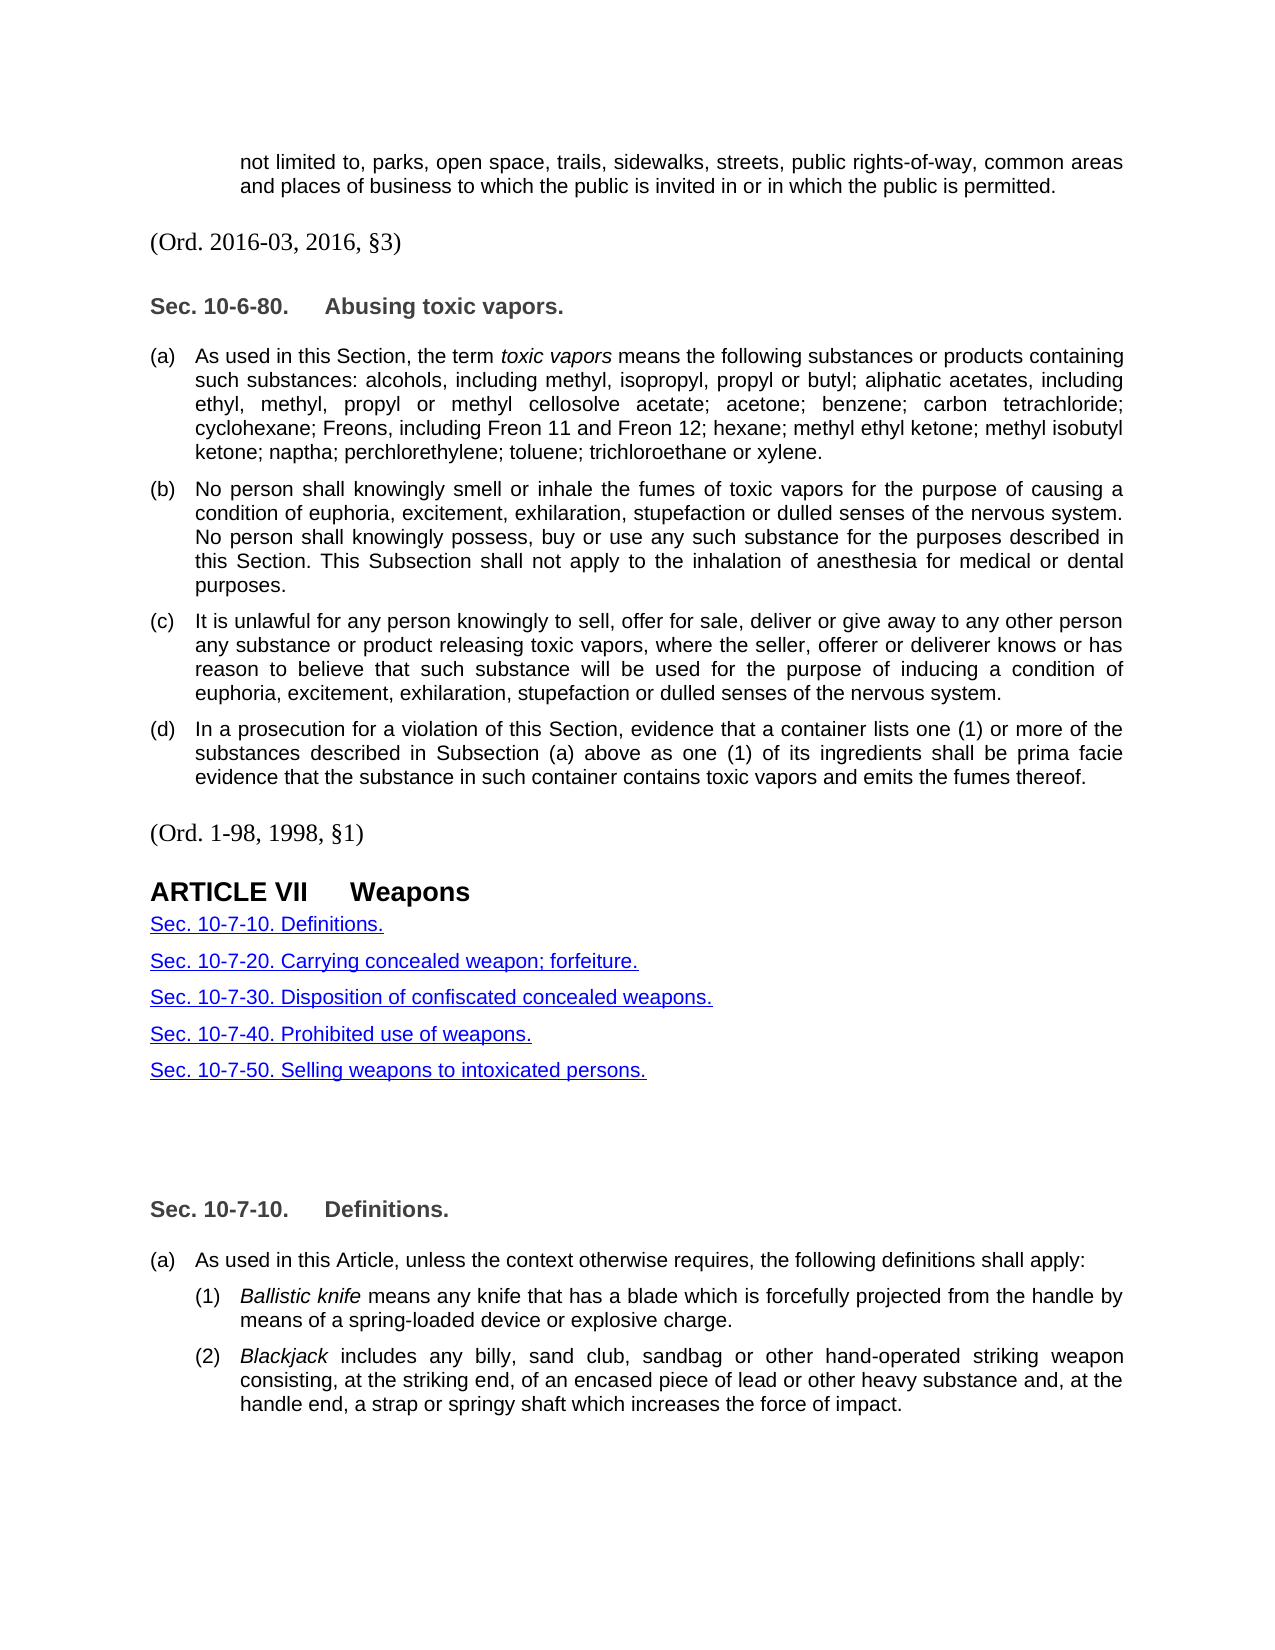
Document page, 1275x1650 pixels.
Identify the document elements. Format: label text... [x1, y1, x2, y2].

list (b) No person shall knowingly smell or inhale the fumes of toxic vapors for the purpose of causing a condition of euphoria, excitement, exhilaration, stupefaction or dulled senses of the nervous system. No person shall knowingly possess, buy or use any such substance for the purposes described in this Section. This Subsection shall not apply to the inhalation of anesthesia for medical or dental purposes. [150, 477, 1125, 596]
text Sec. 10-7-40. Prohibited use of weapons. [150, 1022, 1125, 1046]
list (1) Ballistic knife means any knife that has a blade which is forcefully projected from the handle by means of a spring-loaded device or explosive charge. [195, 1284, 1125, 1332]
text (Ord. 1-98, 1998, §1) [150, 818, 1125, 847]
text Sec. 10-7-10. Definitions. [150, 912, 1125, 936]
list (2) Blackjack includes any billy, sand club, sandbag or other hand-operated striking weapon consisting, at the striking end, of an encased piece of lead or other heavy substance and, at the handle end, a strap or springy shaft which increases the force of impact. [195, 1344, 1125, 1416]
subtitle ARTICLE VII Weapons [150, 876, 1125, 907]
list (d) In a prosecution for a violation of this Section, evidence that a container lists one (1) or more of the substances described in Subsection (a) above as one (1) of its ingredients shall be prima facie evidence that the substance in such container contains toxic vapors and emits the fumes thereof. [150, 717, 1125, 789]
text Sec. 10-7-20. Carrying concealed weapon; forfeiture. [150, 949, 1125, 973]
list (a) As used in this Section, the term toxic vapors means the following substances or products containing such substances: alcohols, including methyl, isopropyl, propyl or butyl; aliphatic acetates, including ethyl, methyl, propyl or methyl cellosolve acetate; acetone; benzene; carbon tetrachloride; cyclohexane; Freons, including Freon 11 and Freon 12; hexane; methyl ethyl ketone; methyl isobutyl ketone; naptha; perchlorethylene; toluene; trichloroethane or xylene. [150, 344, 1125, 464]
list (c) It is unlawful for any person knowingly to sell, offer for sale, deliver or give away to any other person any substance or product releasing toxic vapors, where the seller, offerer or deliverer knows or has reason to believe that such substance will be used for the purpose of inducing a condition of euphoria, excitement, exhilaration, stupefaction or dulled senses of the nervous system. [150, 609, 1125, 705]
text (Ord. 2016-03, 2016, §3) [150, 227, 1125, 256]
text Sec. 10-6-80. Abusing toxic vapors. [150, 293, 1125, 320]
text Sec. 10-7-50. Selling weapons to intoxicated persons. [150, 1058, 1125, 1082]
text Sec. 10-7-30. Disposition of confiscated concealed weapons. [150, 985, 1125, 1009]
list (a) As used in this Article, unless the context otherwise requires, the following definitions shall apply: [150, 1247, 1125, 1271]
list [195, 150, 1125, 198]
text Sec. 10-7-10. Definitions. [150, 1196, 1125, 1223]
